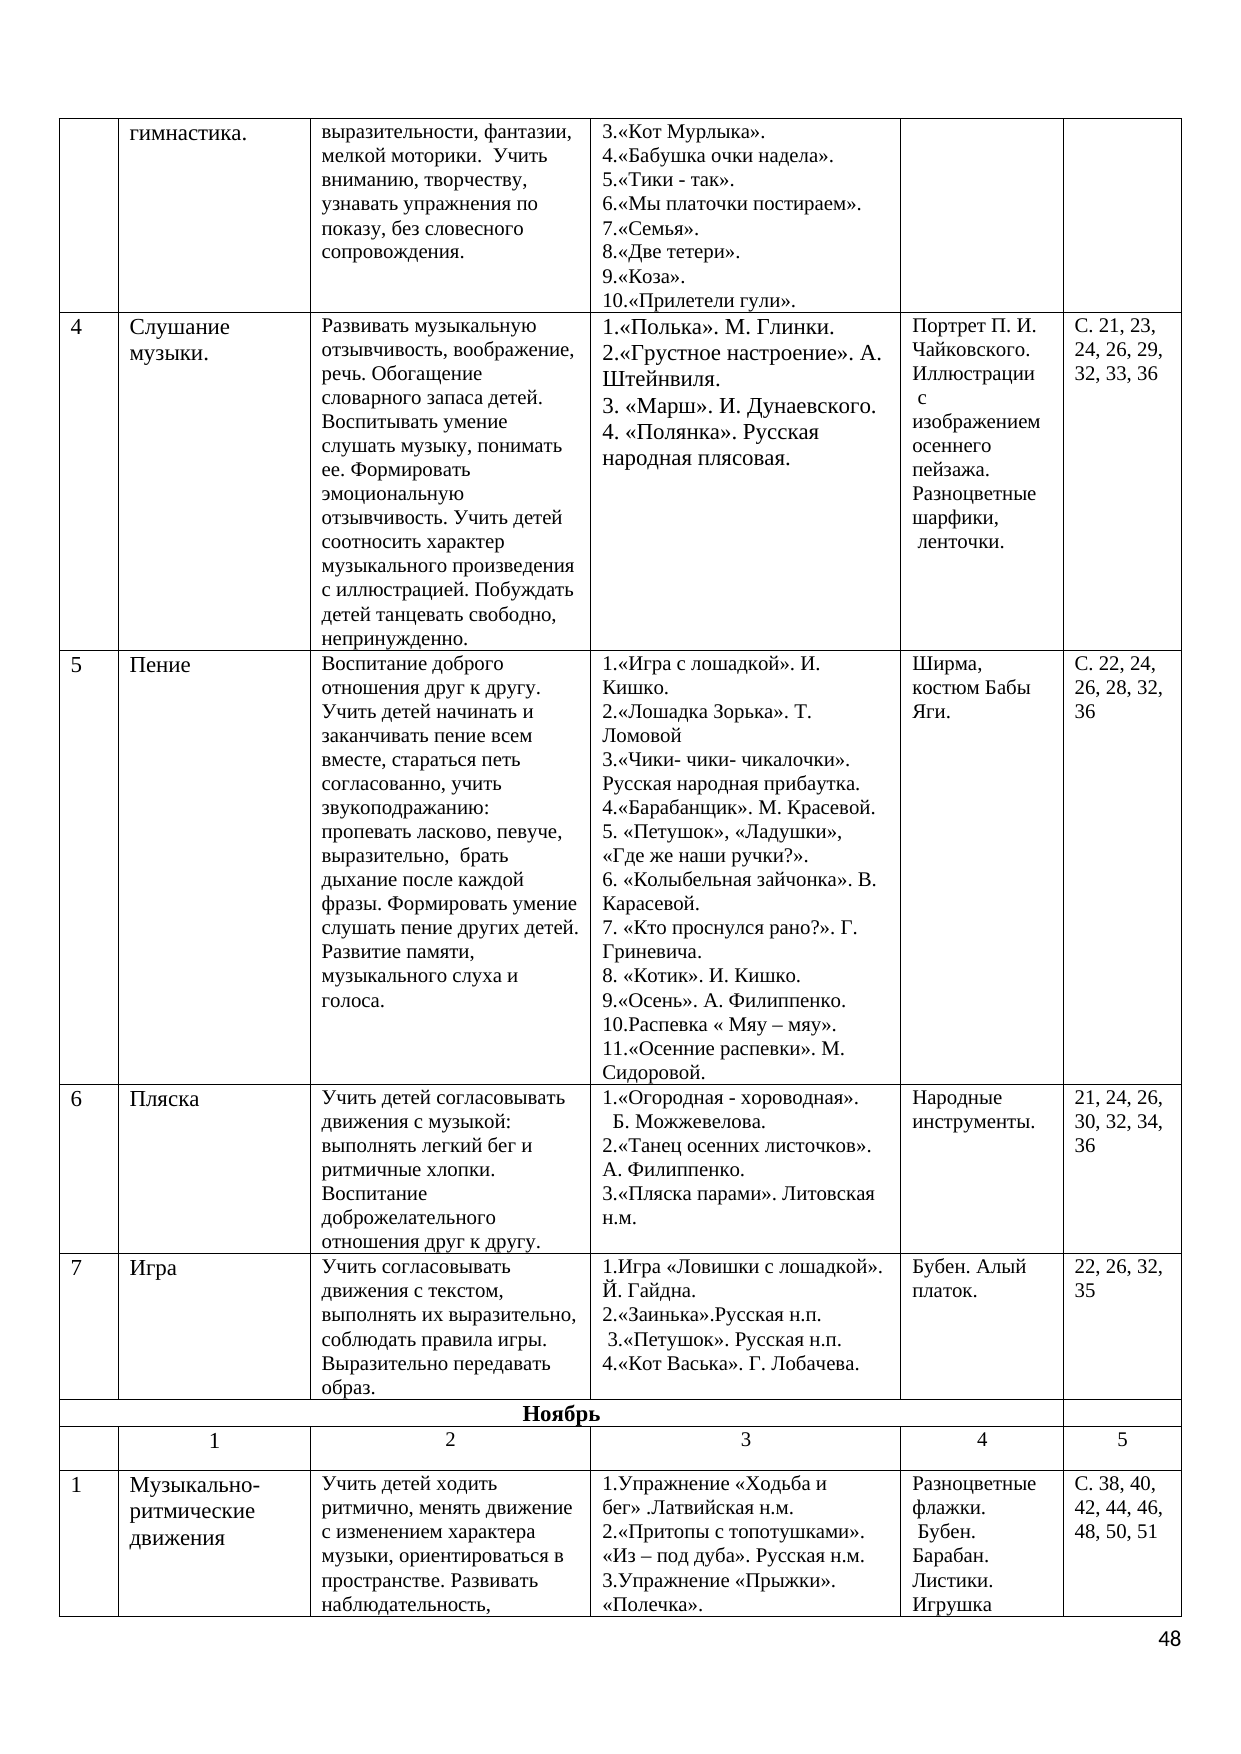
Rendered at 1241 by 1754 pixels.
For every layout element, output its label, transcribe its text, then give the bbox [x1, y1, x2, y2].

table_cell Развивать музыкальную отзывчивость, воображение, речь. Обогащение словарного запаса детей. Воспитывать умение слушать музыку, понимать ее. Формировать эмоциональную отзывчивость. Учить детей соотносить характер музыкального произведения с иллюстрацией. Побуждать детей танцевать свободно, непринужденно. [311, 313, 590, 649]
table_cell 22, 26, 32, 35 [1064, 1254, 1181, 1399]
table_cell 3 [60, 119, 118, 312]
table_cell 5 [60, 651, 118, 1084]
table_cell 1.«Огородная - хороводная». Б. Можжевелова. 2.«Танец осенних листочков». А. Филиппенко. 3.«Пляска парами». Литовская н.м. [591, 1085, 900, 1253]
table_cell 4 [60, 313, 118, 649]
table_cell Пение [119, 651, 310, 1084]
table_cell С. 21, 23, 24, 26, 29, 32, 33, 36 [1064, 313, 1181, 649]
table_cell [1064, 1400, 1181, 1426]
table_cell 1.«Игра с лошадкой». И. Кишко. 2.«Лошадка Зорька». Т. Ломовой 3.«Чики- чики- чикалочки». Русская народная прибаутка. 4.«Барабанщик». М. Красевой. 5. «Петушок», «Ладушки», «Где же наши ручки?». 6. «Колыбельная зайчонка». В. Карасевой. 7. «Кто проснулся рано?». Г. Гриневича. 8. «Котик». И. Кишко. 9.«Осень». А. Филиппенко. 10.Распевка « Мяу – мяу». 11.«Осенние распевки». М. Сидоровой. [591, 651, 900, 1084]
table_cell Бубен. Алый платок. [901, 1254, 1063, 1399]
table_cell Народные инструменты. [901, 1085, 1063, 1253]
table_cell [311, 1471, 590, 1616]
table_cell Пляска [119, 1085, 310, 1253]
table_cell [591, 119, 900, 312]
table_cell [1064, 1471, 1181, 1616]
table_cell 5 [1064, 1427, 1181, 1470]
table_cell Слушание музыки. [119, 313, 310, 649]
table_cell Ширма, костюм Бабы Яги. [901, 651, 1063, 1084]
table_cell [119, 119, 310, 312]
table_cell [591, 1471, 900, 1616]
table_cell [1064, 119, 1181, 312]
table_cell Учить согласовывать движения с текстом, выполнять их выразительно, соблюдать правила игры. Выразительно передавать образ. [311, 1254, 590, 1399]
table_cell 21, 24, 26, 30, 32, 34, 36 [1064, 1085, 1181, 1253]
table_cell Игра [119, 1254, 310, 1399]
table_cell С. 22, 24, 26, 28, 32, 36 [1064, 651, 1181, 1084]
table_cell 1.Игра «Ловишки с лошадкой». Й. Гайдна. 2.«Заинька».Русская н.п. 3.«Петушок». Русская н.п. 4.«Кот Васька». Г. Лобачева. [591, 1254, 900, 1399]
table_cell Учить детей согласовывать движения с музыкой: выполнять легкий бег и ритмичные хлопки. Воспитание доброжелательного отношения друг к другу. [311, 1085, 590, 1253]
table_cell 3 [591, 1427, 900, 1470]
table_cell 4 [901, 1427, 1063, 1470]
table_cell 6 [60, 1085, 118, 1253]
table_cell 1 [119, 1427, 310, 1470]
table_cell 2 [311, 1427, 590, 1470]
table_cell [119, 1471, 310, 1616]
table_cell 1.«Полька». М. Глинки. 2.«Грустное настроение». А. Штейнвиля. 3. «Марш». И. Дунаевского. 4. «Полянка». Русская народная плясовая. [591, 313, 900, 649]
table_cell Портрет П. И. Чайковского. Иллюстрации с изображением осеннего пейзажа. Разноцветные шарфики, ленточки. [901, 313, 1063, 649]
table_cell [901, 1471, 1063, 1616]
table_cell [901, 119, 1063, 312]
table_cell 7 [60, 1254, 118, 1399]
table_cell Воспитание доброго отношения друг к другу. Учить детей начинать и заканчивать пение всем вместе, стараться петь согласованно, учить звукоподражанию: пропевать ласково, певуче, выразительно, брать дыхание после каждой фразы. Формировать умение слушать пение других детей. Развитие памяти, музыкального слуха и голоса. [311, 651, 590, 1084]
table_cell 1 [60, 1471, 118, 1616]
table_cell [60, 1427, 118, 1470]
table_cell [311, 119, 590, 312]
table_cell Ноябрь [60, 1400, 1063, 1426]
